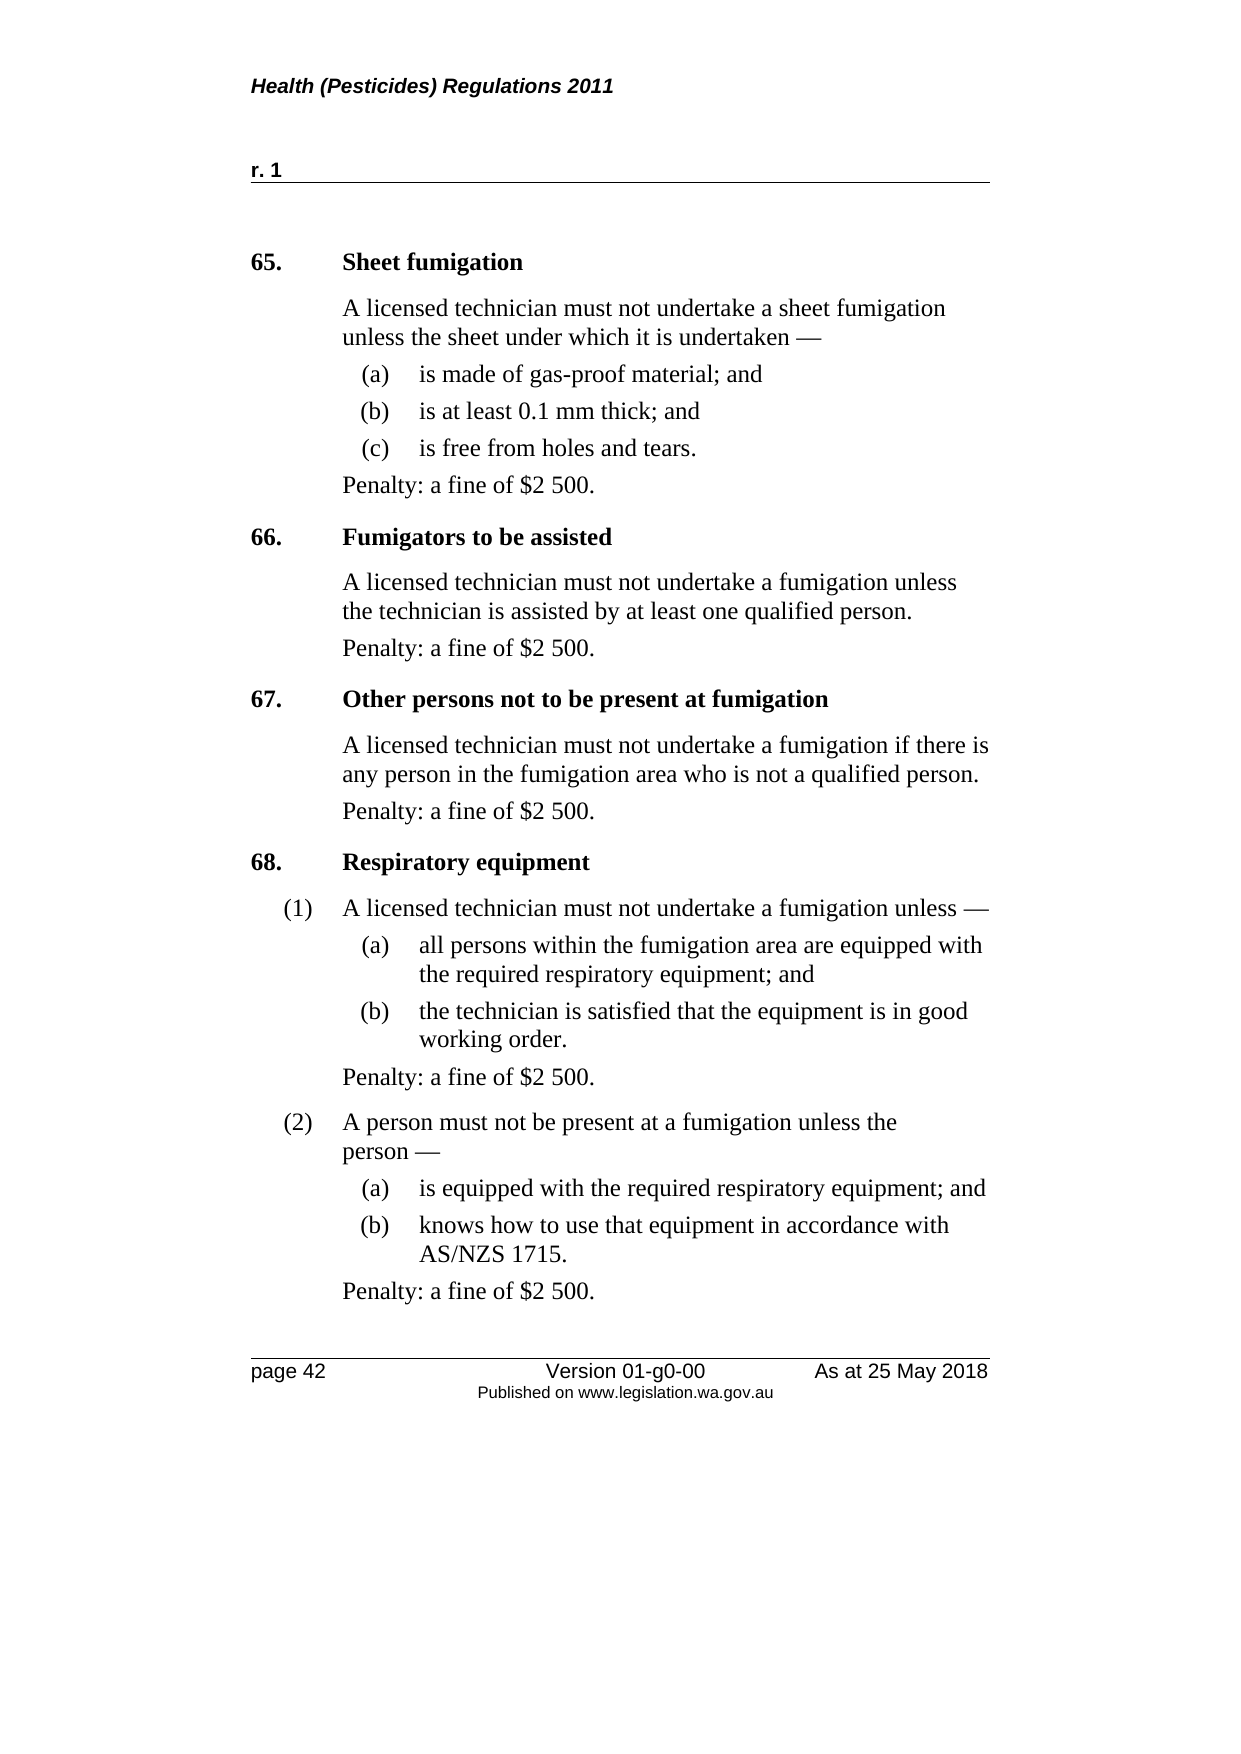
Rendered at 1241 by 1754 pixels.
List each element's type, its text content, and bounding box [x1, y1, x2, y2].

subtitle 67. Other persons not to be present at fumigation [251, 684, 990, 713]
text Penalty: a fine of $2 500. [251, 1276, 990, 1304]
text Penalty: a fine of $2 500. [251, 796, 990, 824]
text (b) is at least 0.1 mm thick; and [251, 396, 990, 424]
text A licensed technician must not undertake a sheet fumigation unless the sheet under which it is undertaken — [251, 293, 990, 350]
text Penalty: a fine of $2 500. [251, 1062, 990, 1090]
text (2) A person must not be present at a fumigation unless the person — [251, 1107, 990, 1164]
subtitle 66. Fumigators to be assisted [251, 522, 990, 550]
text (a) is equipped with the required respiratory equipment; and [251, 1173, 990, 1202]
text (c) is free from holes and tears. [251, 433, 990, 462]
text (a) all persons within the fumigation area are equipped with the required respiratory equipment; and [251, 930, 990, 987]
text (b) knows how to use that equipment in accordance with AS/NZS 1715. [251, 1210, 990, 1267]
text Penalty: a fine of $2 500. [251, 470, 990, 499]
text A licensed technician must not undertake a fumigation if there is any person in the fumigation area who is not a qualified person. [251, 730, 990, 787]
subtitle 65. Sheet fumigation [251, 247, 990, 276]
text (b) the technician is satisfied that the equipment is in good working order. [251, 996, 990, 1053]
text A licensed technician must not undertake a fumigation unless the technician is assisted by at least one qualified person. [251, 567, 990, 624]
text (a) is made of gas-proof material; and [251, 359, 990, 387]
text Penalty: a fine of $2 500. [251, 633, 990, 662]
text (1) A licensed technician must not undertake a fumigation unless — [251, 893, 990, 922]
subtitle 68. Respiratory equipment [251, 847, 990, 876]
